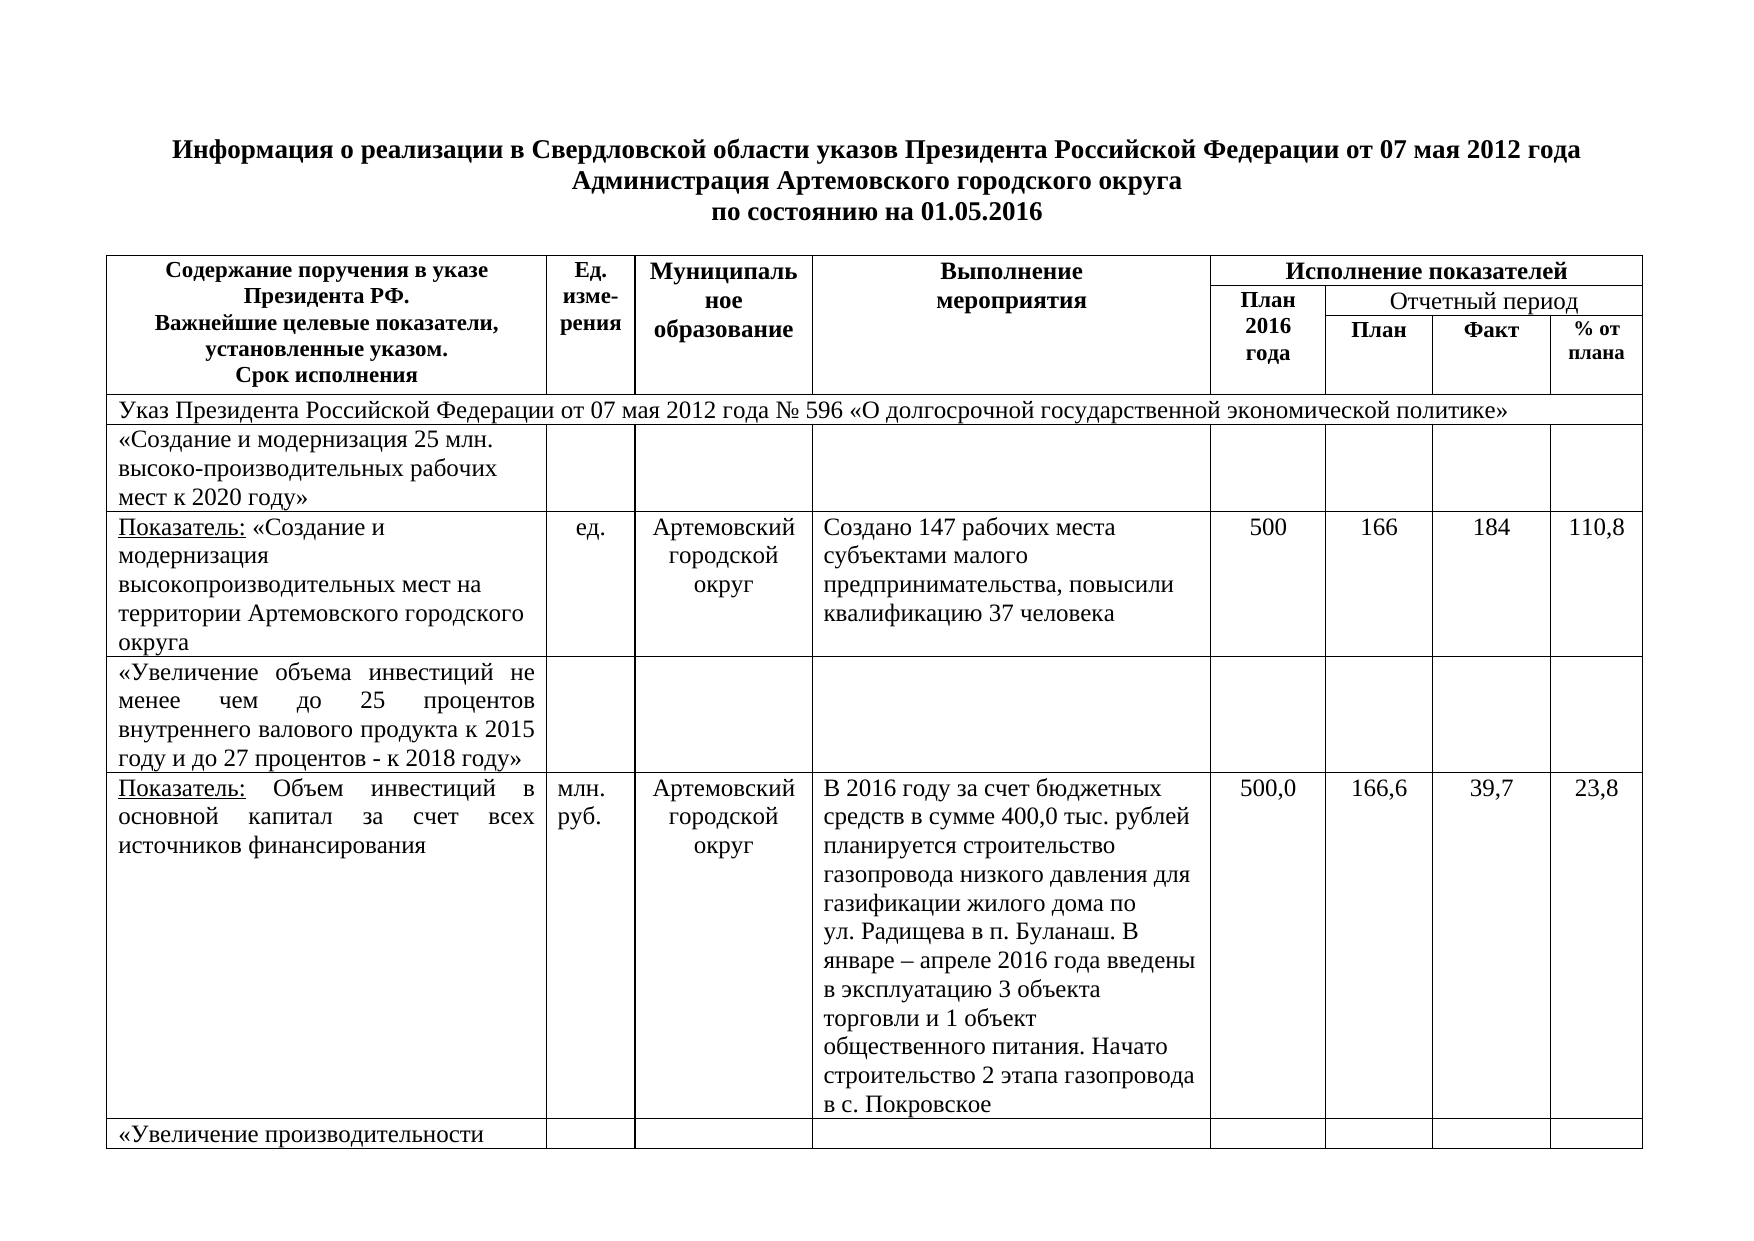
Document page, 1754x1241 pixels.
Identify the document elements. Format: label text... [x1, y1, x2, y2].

table_header Муниципальное образование [636, 256, 812, 394]
table_header Выполнение мероприятия [813, 256, 1210, 394]
table_cell ед. [547, 512, 634, 656]
table_cell [547, 1119, 634, 1147]
table_cell 500,0 [1211, 773, 1325, 1118]
table_header Ед. изме-рения [547, 256, 634, 394]
table_cell Показатель: Объем инвестиций в основной капитал за счет всех источников финансирования [107, 773, 546, 1118]
table_header Исполнение показателей [1211, 256, 1642, 285]
text по состоянию на 01.05.2016 [118, 195, 1636, 226]
table_cell 184 [1433, 512, 1550, 656]
table_cell 166 [1326, 512, 1432, 656]
table_cell [1433, 1119, 1550, 1147]
table_cell [1326, 1119, 1432, 1147]
table_cell [1211, 1119, 1325, 1147]
table_cell Указ Президента Российской Федерации от 07 мая 2012 года № 596 «О долгосрочной государственной экономической политике» [107, 395, 1642, 423]
table_cell млн. руб. [547, 773, 634, 1118]
table_cell [1551, 657, 1642, 772]
table_cell Артемовский городской округ [636, 512, 812, 656]
table_cell % от плана [1551, 316, 1642, 394]
table_cell 39,7 [1433, 773, 1550, 1118]
table_cell [1326, 425, 1432, 511]
text Администрация Артемовского городского округа [118, 164, 1636, 195]
table_cell [1551, 1119, 1642, 1147]
table_cell 166,6 [1326, 773, 1432, 1118]
table_cell 110,8 [1551, 512, 1642, 656]
table_cell [547, 425, 634, 511]
table_cell [1211, 657, 1325, 772]
table_cell [1211, 425, 1325, 511]
table_cell «Создание и модернизация 25 млн. высоко-производительных рабочих мест к 2020 году» [107, 425, 546, 511]
table_cell «Увеличение производительности труда к 2018 году в 1,5 раза относительно уровня 2011 года» [107, 1119, 546, 1147]
text Информация о реализации в Свердловской области указов Президента Российской Федерации от 07 мая 2012 года [118, 133, 1636, 164]
table_cell Артемовский городской округ [636, 773, 812, 1118]
table_cell [813, 425, 1210, 511]
table_cell Факт [1433, 316, 1550, 394]
table_cell План [1326, 316, 1432, 394]
table_cell 23,8 [1551, 773, 1642, 1118]
table_cell [1433, 657, 1550, 772]
table_cell [636, 657, 812, 772]
table_cell В 2016 году за счет бюджетных средств в сумме 400,0 тыс. рублей планируется строительство газопровода низкого давления для газификации жилого дома по ул. Радищева в п. Буланаш. В январе – апреле 2016 года введены в эксплуатацию 3 объекта торговли и 1 объект общественного питания. Начато строительство 2 этапа газопровода в с. Покровское [813, 773, 1210, 1118]
table_cell [1326, 657, 1432, 772]
table_cell [547, 657, 634, 772]
table_cell [636, 425, 812, 511]
table_header Содержание поручения в указе Президента РФ. Важнейшие целевые показатели, установленные указом. Срок исполнения [107, 256, 546, 394]
table_cell Отчетный период [1326, 286, 1642, 315]
table_cell [813, 1119, 1210, 1147]
table_cell 500 [1211, 512, 1325, 656]
table_cell Создано 147 рабочих места субъектами малого предпринимательства, повысили квалификацию 37 человека [813, 512, 1210, 656]
table_cell «Увеличение объема инвестиций не менее чем до 25 процентов внутреннего валового продукта к 2015 году и до 27 процентов - к 2018 году» [107, 657, 546, 772]
table_cell [636, 1119, 812, 1147]
table_cell План 2016 года [1211, 286, 1325, 394]
table_cell Показатель: «Создание и модернизация высокопроизводительных мест на территории Артемовского городского округа [107, 512, 546, 656]
table_cell [1551, 425, 1642, 511]
table_cell [1433, 425, 1550, 511]
table_cell [813, 657, 1210, 772]
